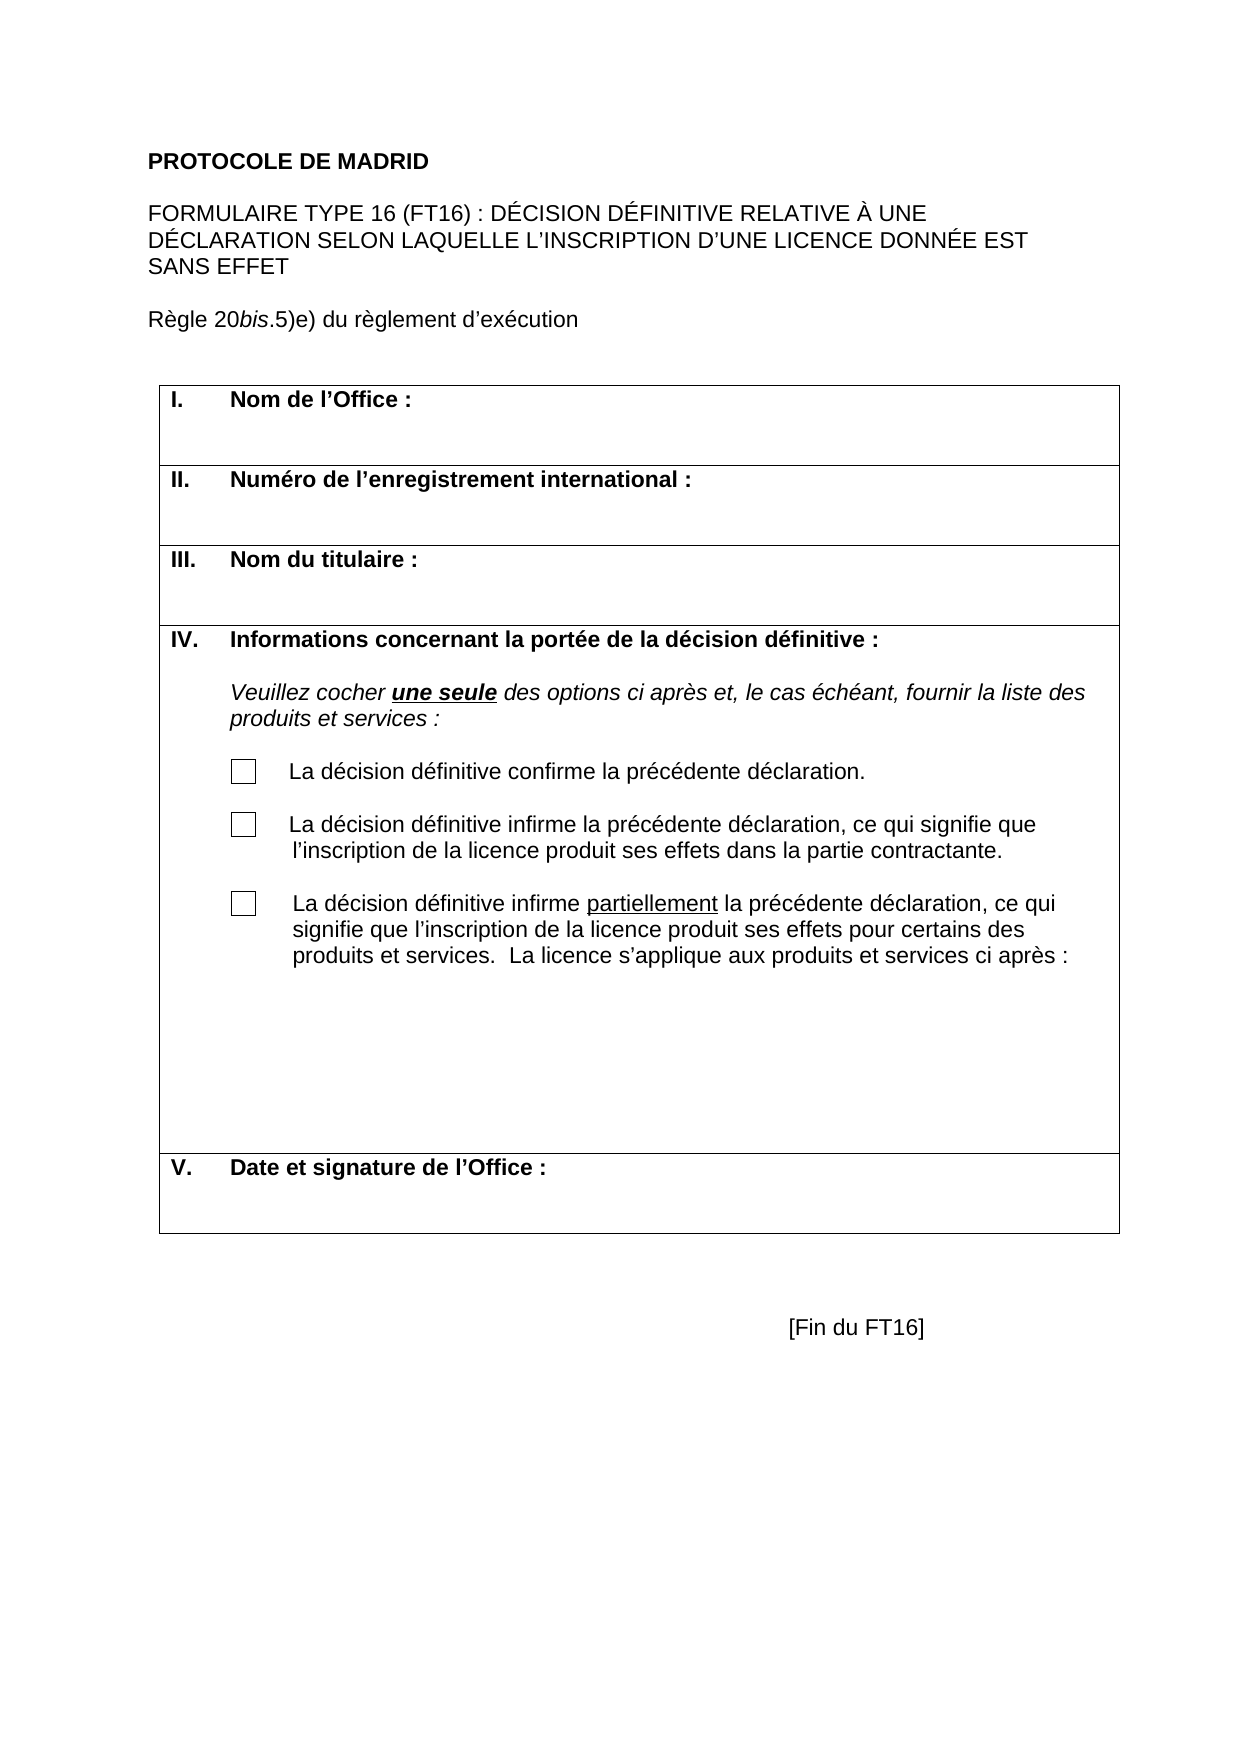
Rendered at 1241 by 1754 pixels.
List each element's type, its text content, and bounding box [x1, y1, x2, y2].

table_cell IV. Informations concernant la portée de la décision définitive : Veuillez cocher une seule des options ci après et, le cas échéant, fournir la liste des produits et services : La décision définitive confirme la précédente déclaration. La décision définitive infirme la précédente déclaration, ce qui signifie que l’inscription de la licence produit ses effets dans la partie contractante. La décision définitive infirme partiellement la précédente déclaration, ce qui signifie que l’inscription de la licence produit ses effets pour certains des produits et services. La licence s’applique aux produits et services ci après : [160, 626, 1119, 1153]
table_cell II. Numéro de l’enregistrement international : [160, 466, 1119, 545]
table_cell V. Date et signature de l’Office : [160, 1154, 1119, 1233]
text Règle 20bis.5)e) du règlement d’exécution [148, 306, 1093, 332]
text PROTOCOLE DE MADRID [148, 148, 1093, 174]
table_header I. Nom de l’Office : [160, 386, 1119, 465]
text [Fin du FT16] [620, 1313, 1093, 1340]
text FORMULAIRE TYPE 16 (FT16) : DÉCISION DÉFINITIVE RELATIVE À UNE DÉCLARATION SELON LAQUELLE L’INSCRIPTION D’UNE LICENCE DONNÉE EST SANS EFFET [148, 200, 1093, 279]
table_cell III. Nom du titulaire : [160, 546, 1119, 625]
